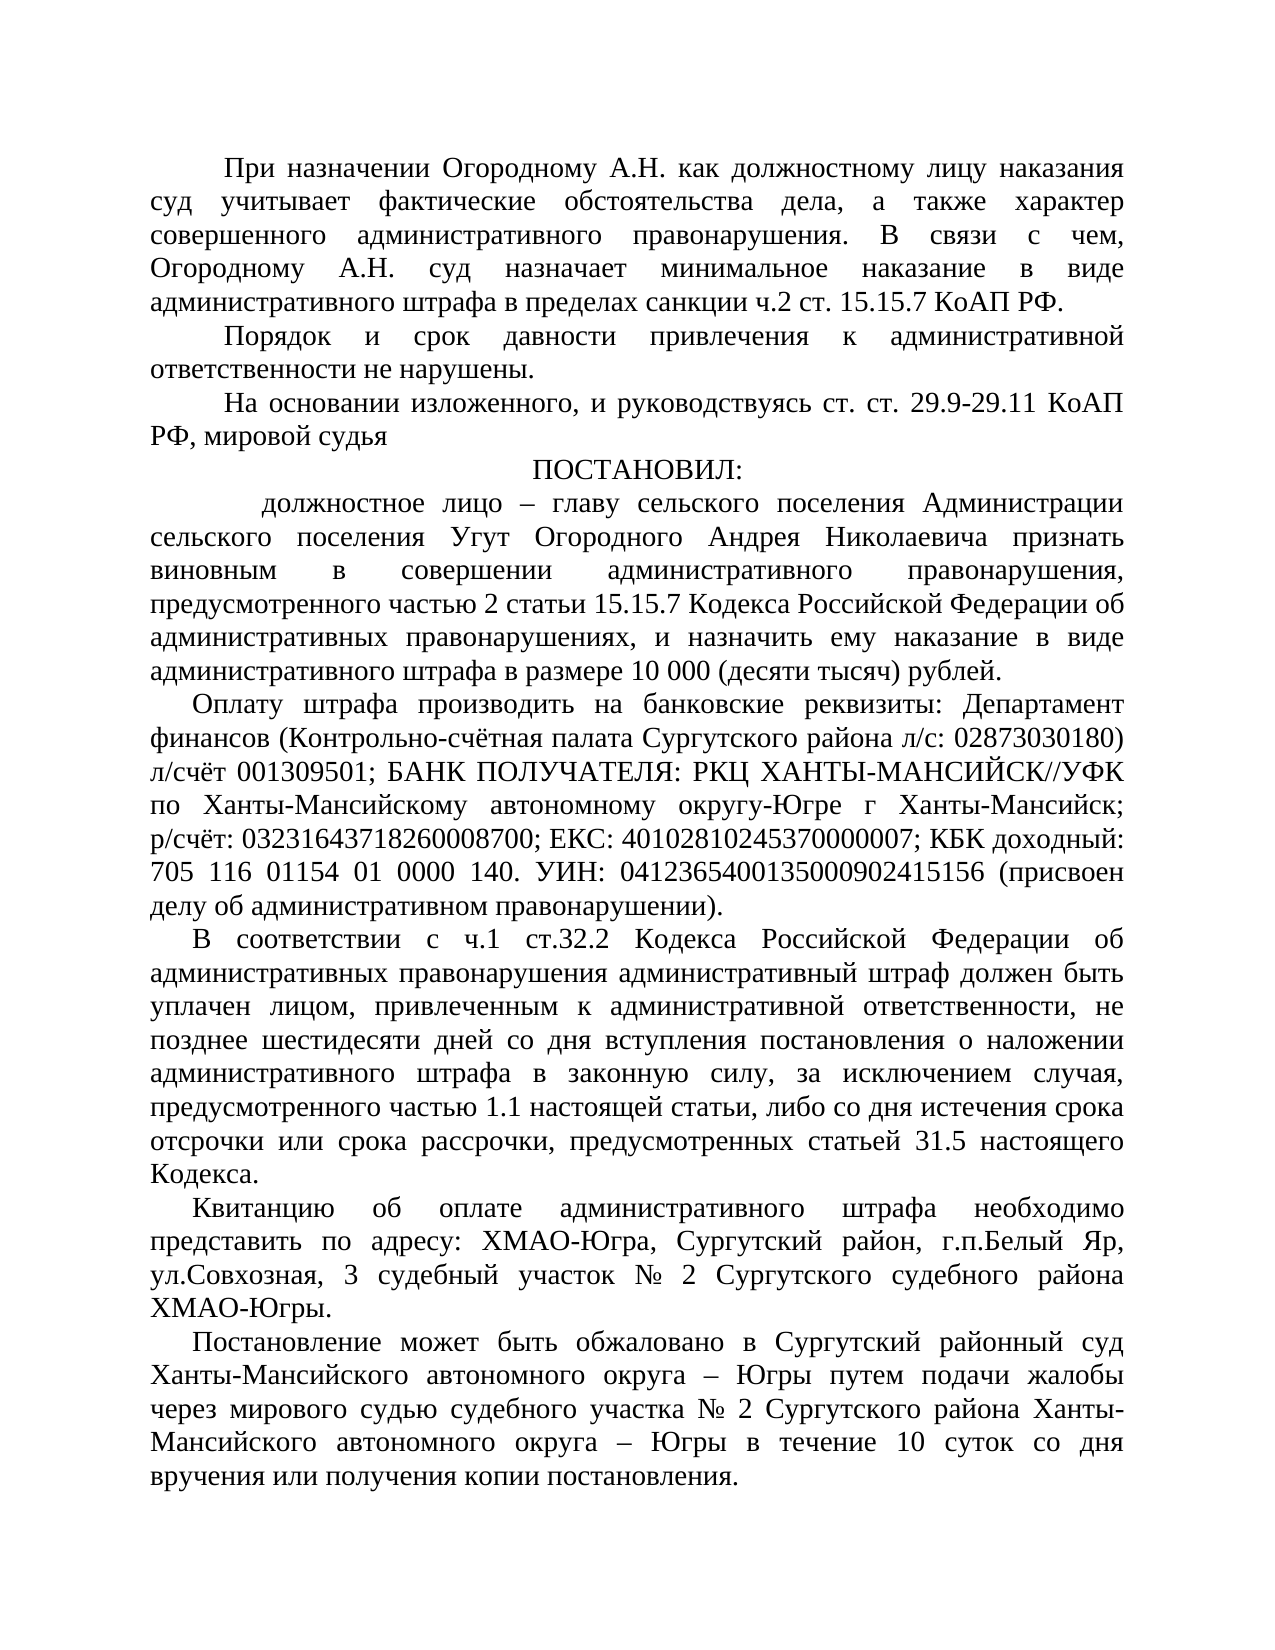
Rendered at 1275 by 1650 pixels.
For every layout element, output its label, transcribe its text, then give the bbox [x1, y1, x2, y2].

text Порядок и срок давности привлечения к административной ответственности не нарушены. [150, 318, 1125, 385]
text Квитанцию об оплате административного штрафа необходимо представить по адресу: ХМАО-Югра, Сургутский район, г.п.Белый Яр, ул.Совхозная, 3 судебный участок № 2 Сургутского судебного района ХМАО-Югры. [150, 1190, 1125, 1324]
text ПОСТАНОВИЛ: [150, 452, 1125, 485]
text должностное лицо – главу сельского поселения Администрации сельского поселения Угут Огородного Андрея Николаевича признать виновным в совершении административного правонарушения, предусмотренного частью 2 статьи 15.15.7 Кодекса Российской Федерации об административных правонарушениях, и назначить ему наказание в виде административного штрафа в размере 10 000 (десяти тысяч) рублей. [150, 485, 1125, 687]
text Оплату штрафа производить на банковские реквизиты: Департамент финансов (Контрольно-счётная палата Сургутского района л/с: 02873030180) л/счёт 001309501; БАНК ПОЛУЧАТЕЛЯ: РКЦ ХАНТЫ-МАНСИЙСК//УФК по Ханты-Мансийскому автономному округу-Югре г Ханты-Мансийск; р/счёт: 03231643718260008700; ЕКС: 40102810245370000007; КБК доходный: 705 116 01154 01 0000 140. УИН: 0412365400135000902415156 (присвоен делу об административном правонарушении). [150, 687, 1125, 921]
text При назначении Огородному А.Н. как должностному лицу наказания суд учитывает фактические обстоятельства дела, а также характер совершенного административного правонарушения. В связи с чем, Огородному А.Н. суд назначает минимальное наказание в виде административного штрафа в пределах санкции ч.2 ст. 15.15.7 КоАП РФ. [150, 150, 1125, 318]
text Постановление может быть обжаловано в Сургутский районный суд Ханты-Мансийского автономного округа – Югры путем подачи жалобы через мирового судью судебного участка № 2 Сургутского района Ханты-Мансийского автономного округа – Югры в течение 10 суток со дня вручения или получения копии постановления. [150, 1324, 1125, 1492]
text На основании изложенного, и руководствуясь ст. ст. 29.9-29.11 КоАП РФ, мировой судья [150, 385, 1125, 452]
text В соответствии с ч.1 ст.32.2 Кодекса Российской Федерации об административных правонарушения административный штраф должен быть уплачен лицом, привлеченным к административной ответственности, не позднее шестидесяти дней со дня вступления постановления о наложении административного штрафа в законную силу, за исключением случая, предусмотренного частью 1.1 настоящей статьи, либо со дня истечения срока отсрочки или срока рассрочки, предусмотренных статьей 31.5 настоящего Кодекса. [150, 921, 1125, 1190]
